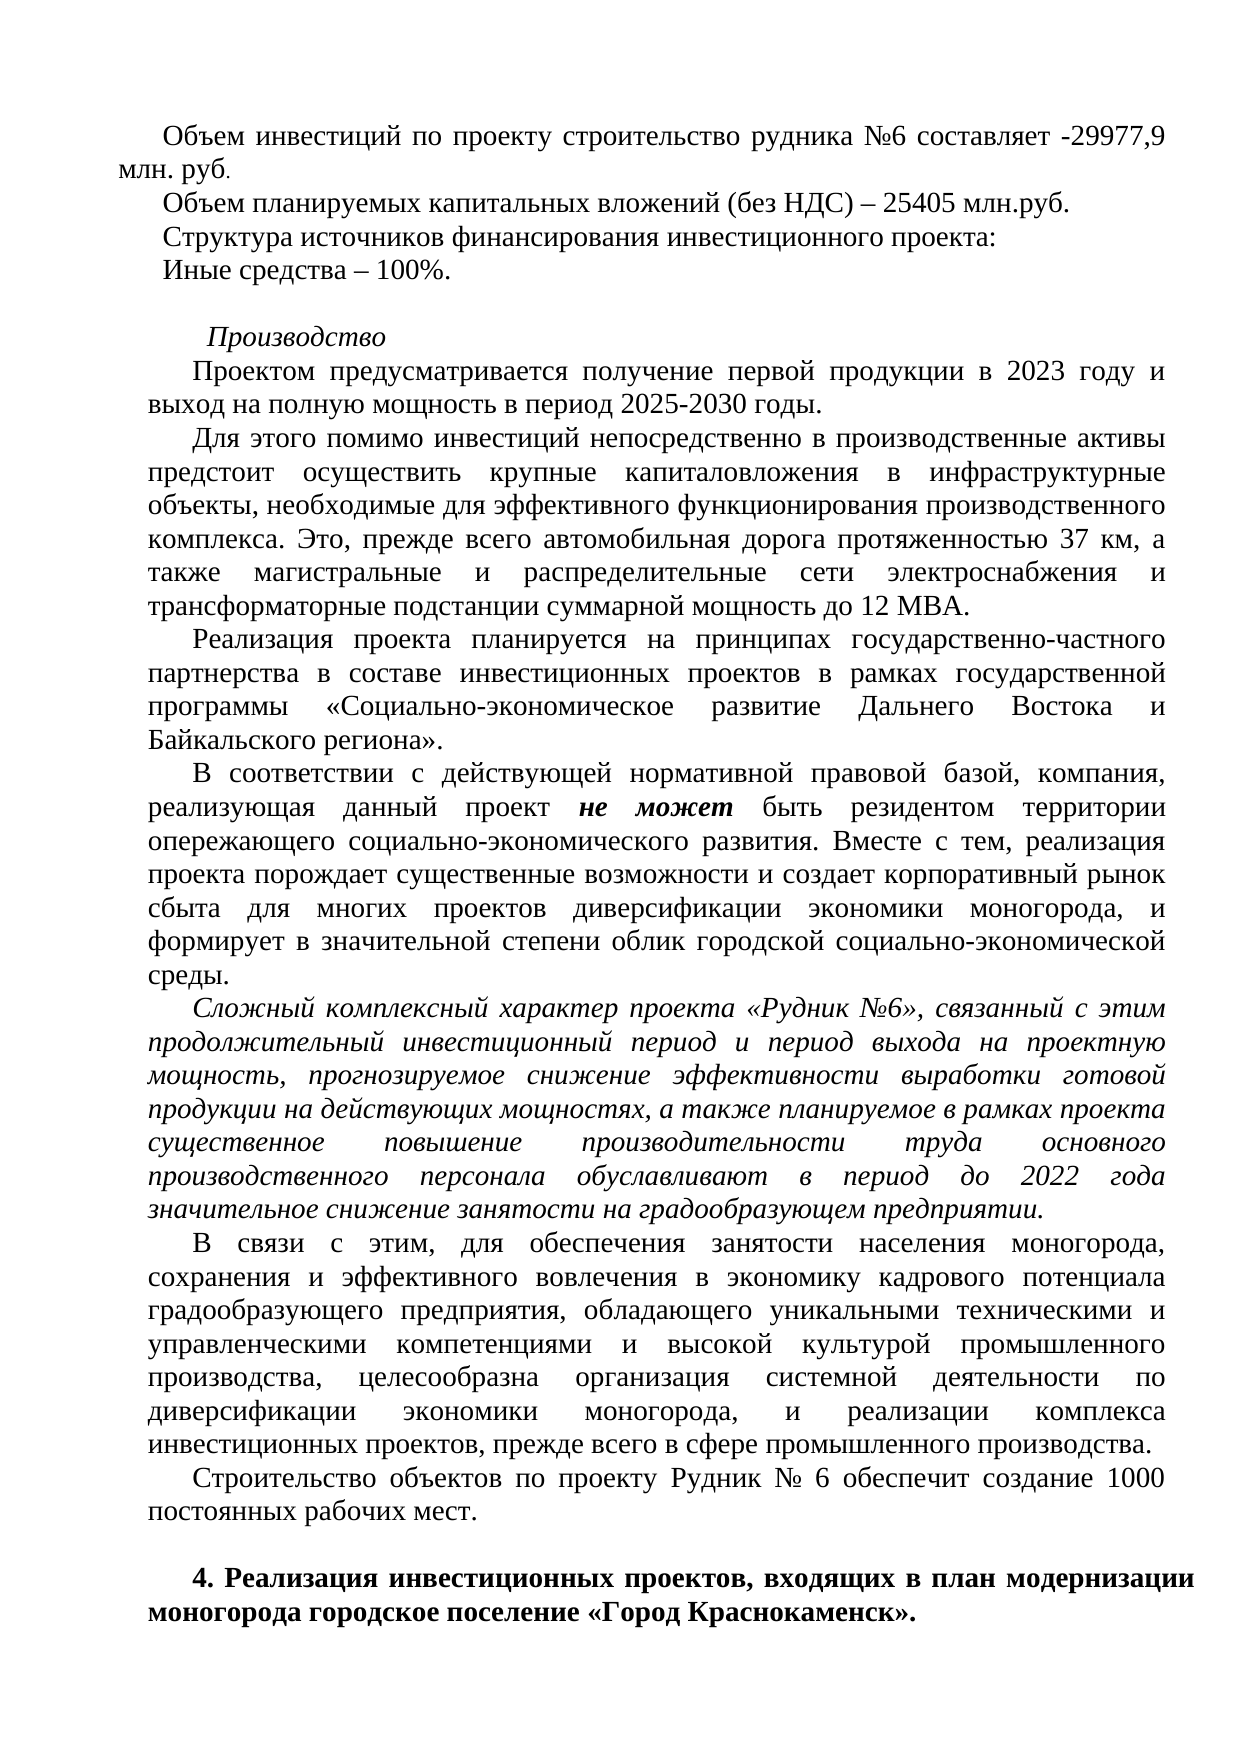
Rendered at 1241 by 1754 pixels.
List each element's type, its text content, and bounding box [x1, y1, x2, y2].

text В соответствии с действующей нормативной правовой базой, компания, реализующая данный проект не может быть резидентом территории опережающего социально-экономического развития. Вместе с тем, реализация проекта порождает существенные возможности и создает корпоративный рынок сбыта для многих проектов диверсификации экономики моногорода, и формирует в значительной степени облик городской социально-экономической среды. [148, 756, 1166, 990]
text В связи с этим, для обеспечения занятости населения моногорода, сохранения и эффективного вовлечения в экономику кадрового потенциала градообразующего предприятия, обладающего уникальными техническими и управленческими компетенциями и высокой культурой промышленного производства, целесообразна организация системной деятельности по диверсификации экономики моногорода, и реализации комплекса инвестиционных проектов, прежде всего в сфере промышленного производства. [148, 1225, 1166, 1460]
text Реализация проекта планируется на принципах государственно-частного партнерства в составе инвестиционных проектов в рамках государственной программы «Социально-экономическое развитие Дальнего Востока и Байкальского региона». [148, 621, 1166, 756]
text Производство [148, 286, 1166, 353]
text Объем инвестиций по проекту строительство рудника №6 составляет -29977,9 млн. руб. [118, 118, 1166, 185]
text 4. Реализация инвестиционных проектов, входящих в план модернизации моногорода городское поселение «Город Краснокаменск». [148, 1561, 1196, 1628]
text Иные средства – 100%. [118, 252, 1166, 286]
text Строительство объектов по проекту Рудник № 6 обеспечит создание 1000 постоянных рабочих мест. [148, 1460, 1166, 1527]
text Сложный комплексный характер проекта «Рудник №6», связанный с этим продолжительный инвестиционный период и период выхода на проектную мощность, прогнозируемое снижение эффективности выработки готовой продукции на действующих мощностях, а также планируемое в рамках проекта существенное повышение производительности труда основного производственного персонала обуславливают в период до 2022 года значительное снижение занятости на градообразующем предприятии. [148, 990, 1166, 1225]
text Структура источников финансирования инвестиционного проекта: [118, 219, 1166, 252]
text Для этого помимо инвестиций непосредственно в производственные активы предстоит осуществить крупные капиталовложения в инфраструктурные объекты, необходимые для эффективного функционирования производственного комплекса. Это, прежде всего автомобильная дорога протяженностью 37 км, а также магистральные и распределительные сети электроснабжения и трансформаторные подстанции суммарной мощность до 12 МВА. [148, 420, 1166, 621]
text Объем планируемых капитальных вложений (без НДС) – 25405 млн.руб. [118, 185, 1166, 219]
text Проектом предусматривается получение первой продукции в 2023 году и выход на полную мощность в период 2025-2030 годы. [148, 353, 1166, 420]
